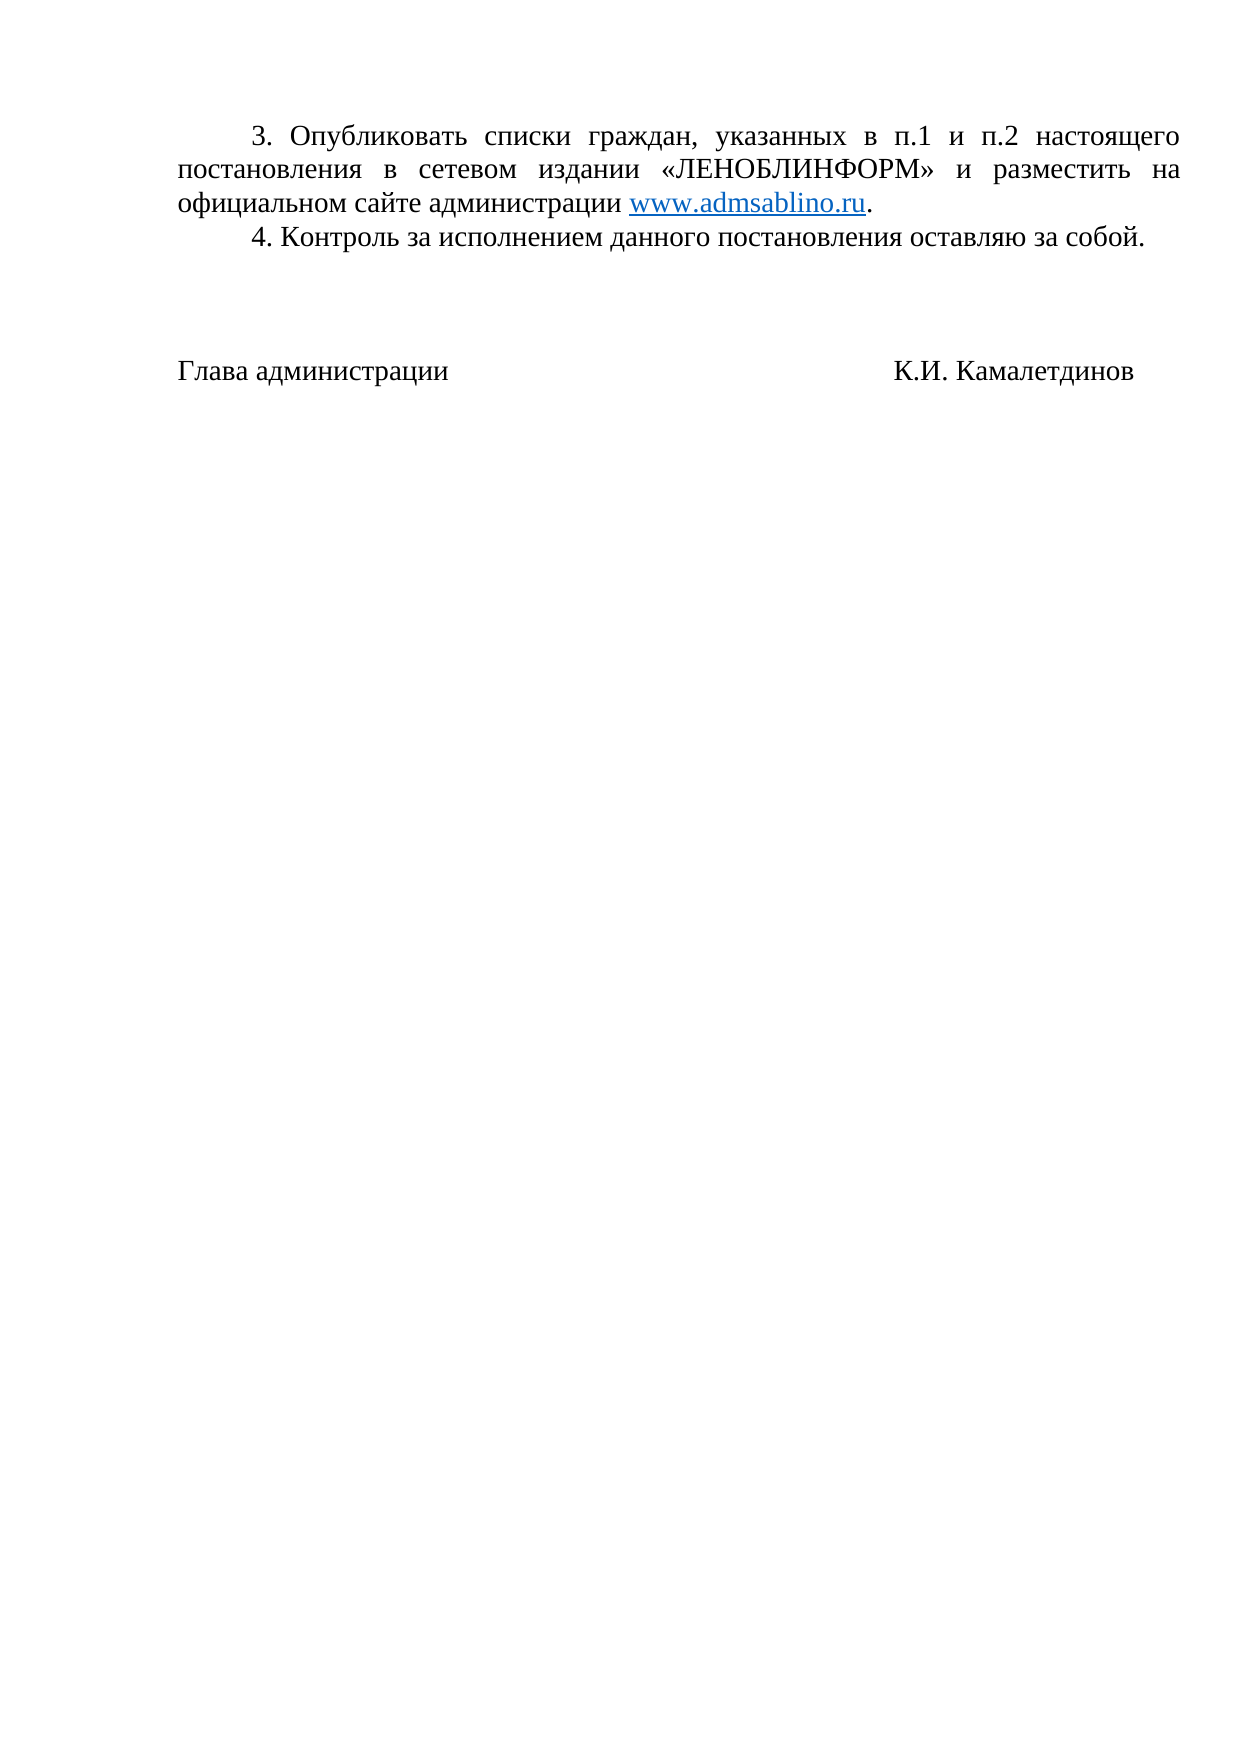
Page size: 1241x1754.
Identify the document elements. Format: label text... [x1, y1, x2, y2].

text Глава администрации К.И. Камалетдинов [177, 353, 1181, 386]
text 3. Опубликовать списки граждан, указанных в п.1 и п.2 настоящего постановления в сетевом издании «ЛЕНОБЛИНФОРМ» и разместить на официальном сайте администрации www.admsablino.ru. [177, 118, 1181, 219]
text 4. Контроль за исполнением данного постановления оставляю за собой. [177, 219, 1181, 252]
